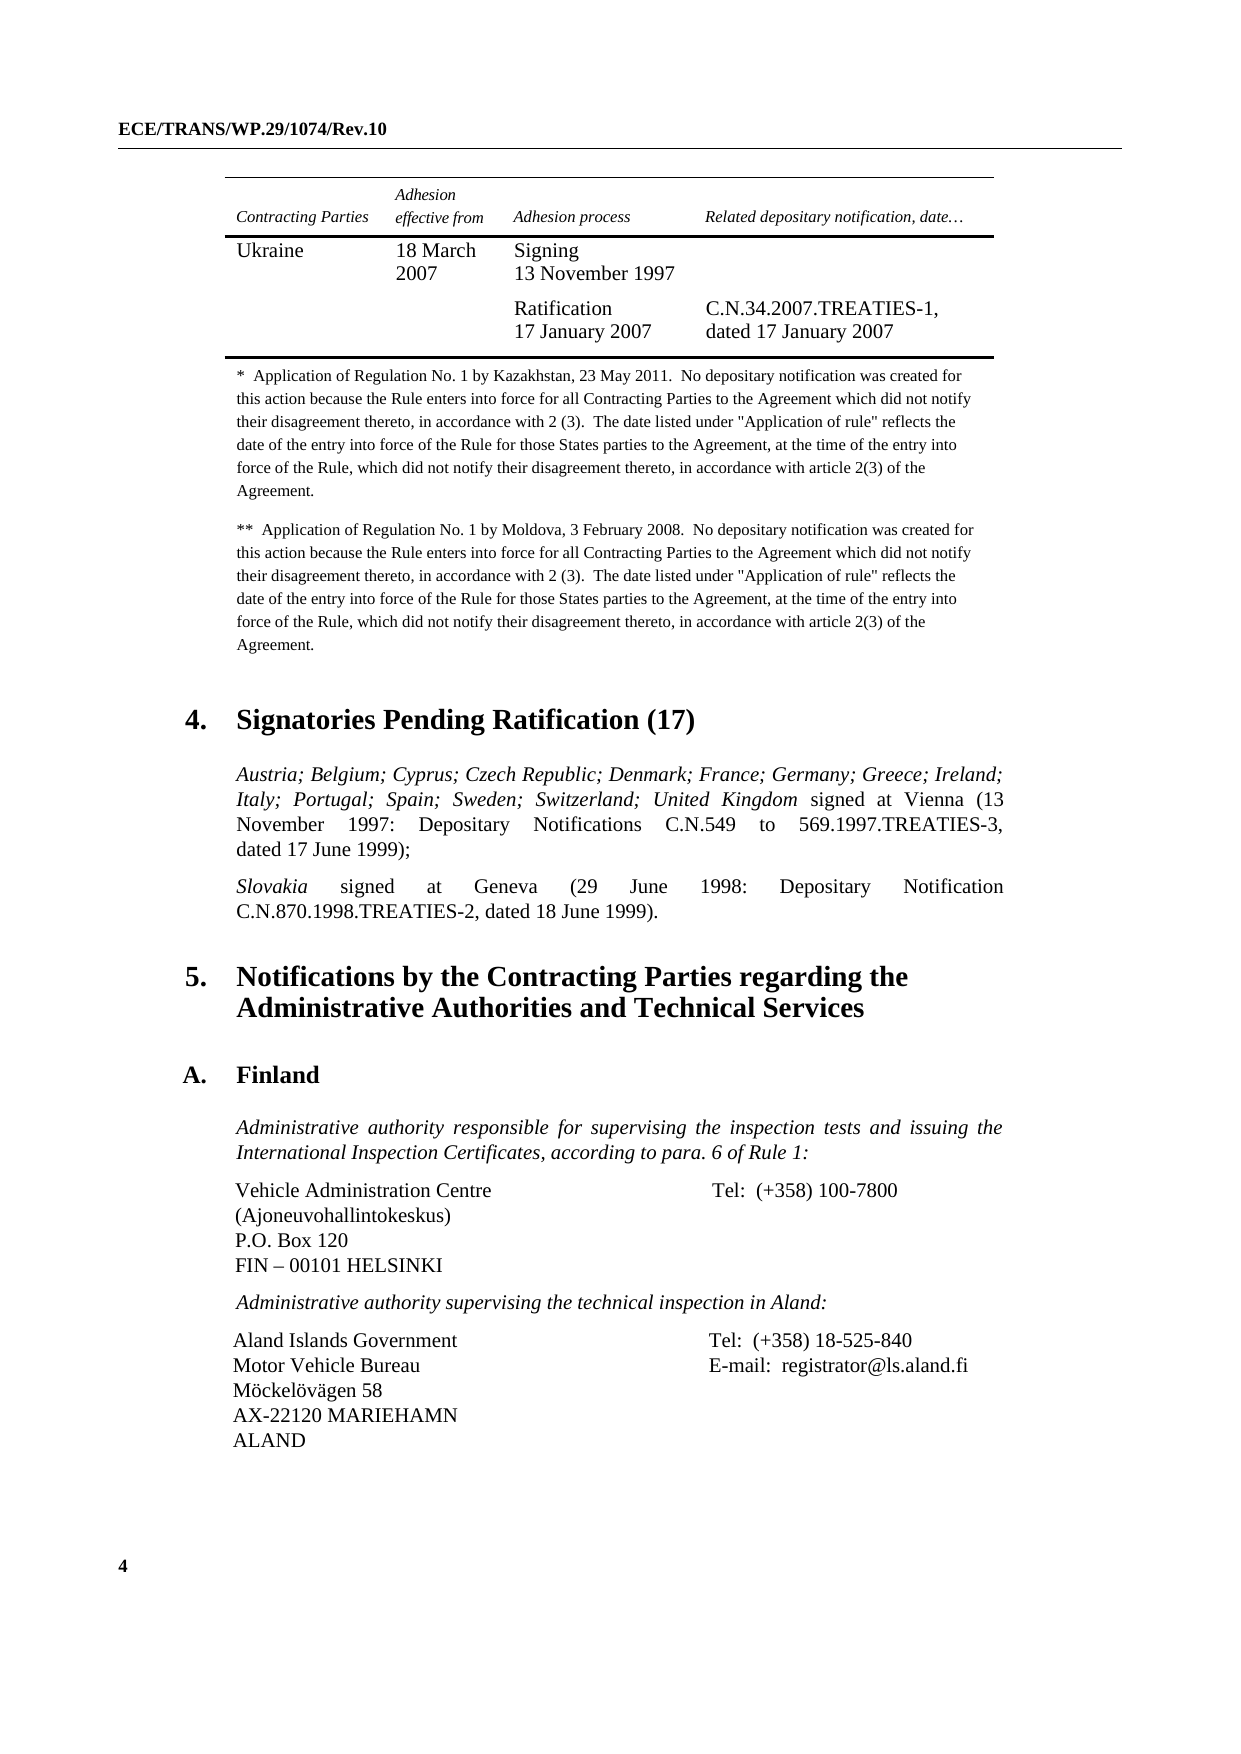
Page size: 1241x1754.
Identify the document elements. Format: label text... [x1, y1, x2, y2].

text Austria; Belgium; Cyprus; Czech Republic; Denmark; France; Germany; Greece; Ireland; Italy; Portugal; Spain; Sweden; Switzerland; United Kingdom signed at Vienna (13 November 1997: Depositary Notifications C.N.549 to 569.1997.TREATIES-3, dated 17 June 1999); [236, 761, 1004, 861]
table_header Tel: (+358) 100-7800 [709, 1177, 1133, 1277]
table_header Contracting Parties [225, 178, 384, 234]
table_header Related depositary notification, date… [694, 178, 994, 234]
table_cell Signing 13 November 1997 Ratification 17 January 2007 [502, 238, 694, 356]
text 4. Signatories Pending Ratification (17) [118, 705, 1004, 736]
table_cell C.N.34.2007.TREATIES-1, dated 17 January 2007 [694, 238, 994, 356]
table_cell 18 March 2007 [384, 238, 502, 356]
text Administrative authority supervising the technical inspection in Aland: [236, 1289, 1004, 1314]
table_header Vehicle Administration Centre (Ajoneuvohallintokeskus) P.O. Box 120 FIN – 00101 HELSINKI [222, 1177, 709, 1277]
table_header Adhesion process [502, 178, 694, 234]
text 5. Notifications by the Contracting Parties regarding the Administrative Authorities and Technical Services [118, 961, 1004, 1023]
table_header Tel: (+358) 18-525-840 E-mail: registrator@ls.aland.fi [709, 1327, 1133, 1452]
text Slovakia signed at Geneva (29 June 1998: Depositary Notification C.N.870.1998.TREATIES-2, dated 18 June 1999). [236, 873, 1004, 923]
table_cell ** Application of Regulation No. 1 by Moldova, 3 February 2008. No depositary notification was created for this action because the Rule enters into force for all Contracting Parties to the Agreement which did not notify their disagreement thereto, in accordance with 2 (3). The date listed under "Application of rule" reflects the date of the entry into force of the Rule for those States parties to the Agreement, at the time of the entry into force of the Rule, which did not notify their disagreement thereto, in accordance with article 2(3) of the Agreement. [225, 513, 994, 667]
text A. Finland [118, 1061, 1004, 1089]
text Administrative authority responsible for supervising the inspection tests and issuing the International Inspection Certificates, according to para. 6 of Rule 1: [236, 1114, 1004, 1164]
table_header Adhesion effective from [384, 178, 502, 234]
table_cell Ukraine [225, 238, 384, 356]
table_header Aland Islands Government Motor Vehicle Bureau Möckelövägen 58 AX-22120 MARIEHAMN ALAND [222, 1327, 709, 1452]
table_cell * Application of Regulation No. 1 by Kazakhstan, 23 May 2011. No depositary notification was created for this action because the Rule enters into force for all Contracting Parties to the Agreement which did not notify their disagreement thereto, in accordance with 2 (3). The date listed under "Application of rule" reflects the date of the entry into force of the Rule for those States parties to the Agreement, at the time of the entry into force of the Rule, which did not notify their disagreement thereto, in accordance with article 2(3) of the Agreement. [225, 359, 994, 513]
